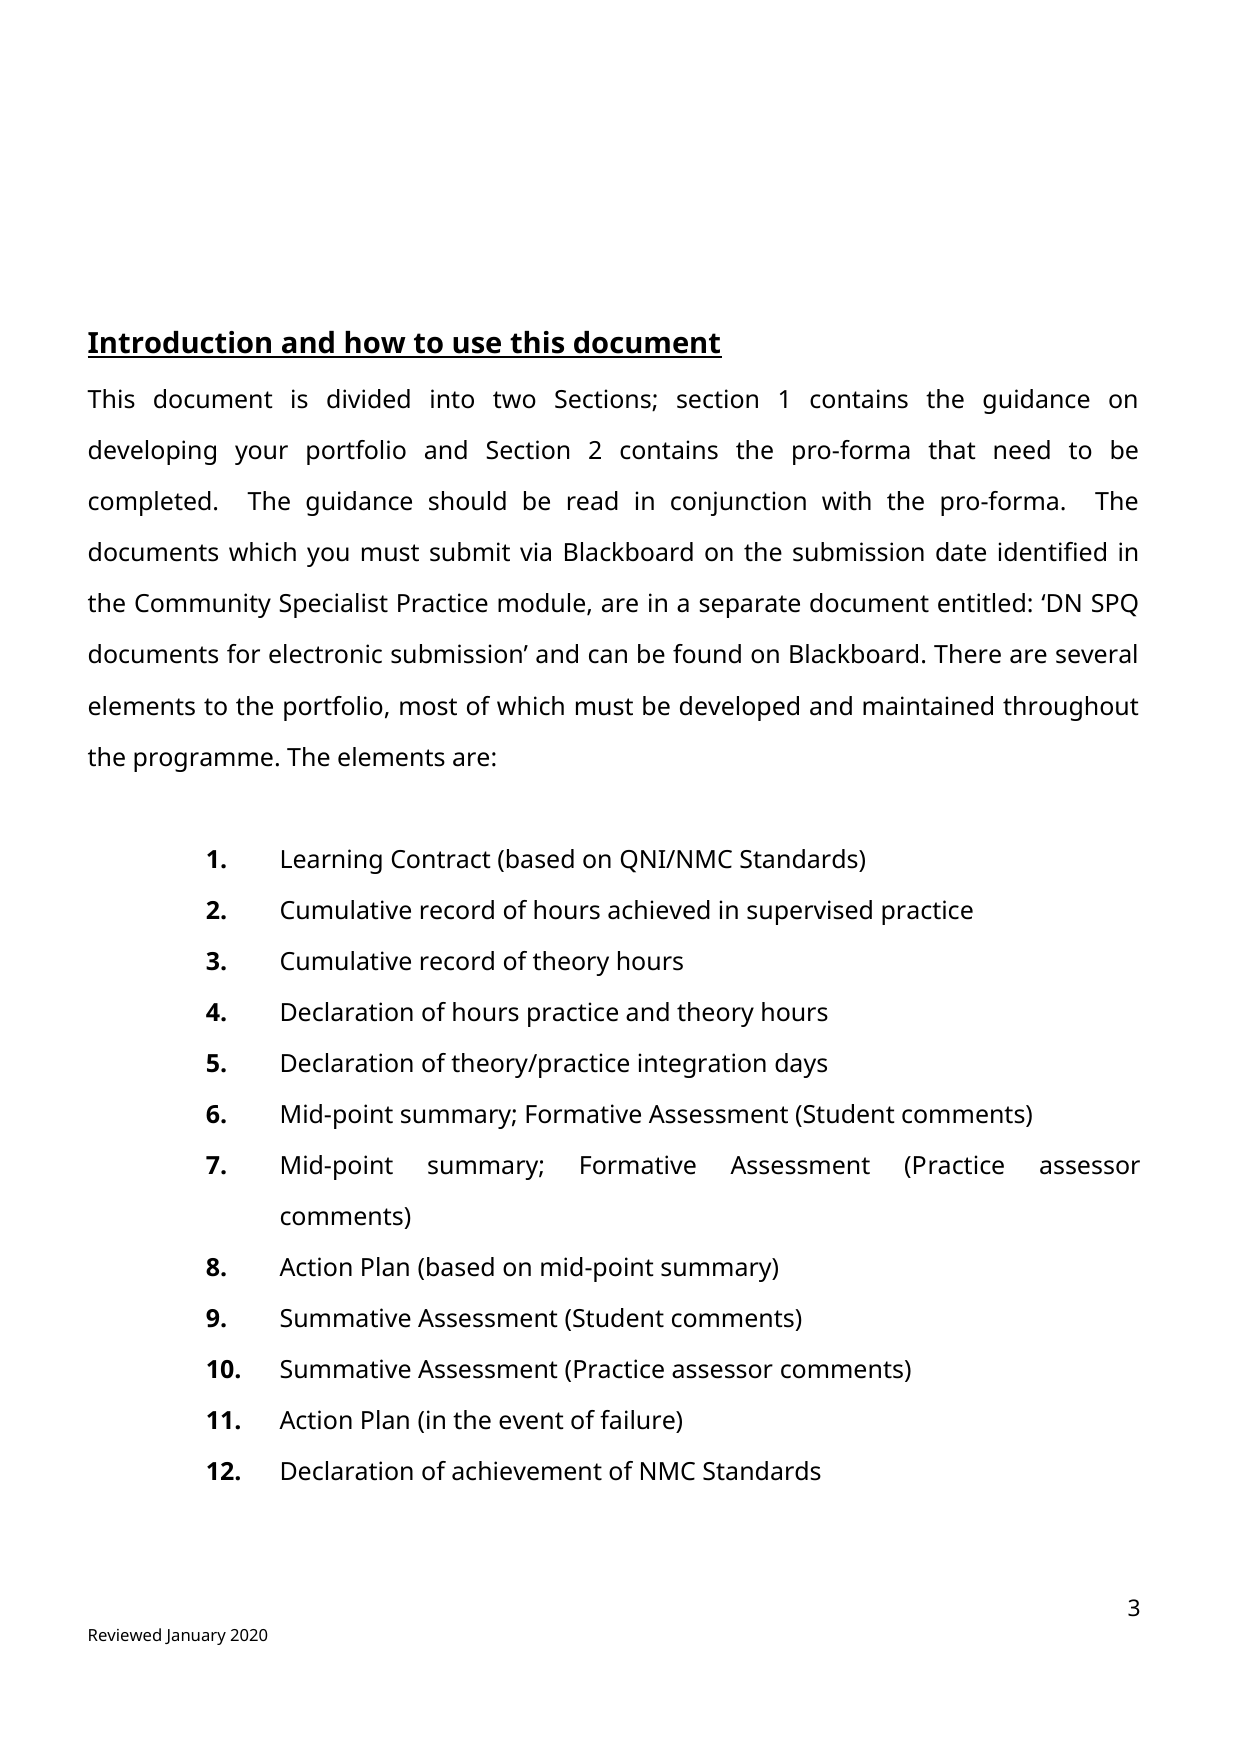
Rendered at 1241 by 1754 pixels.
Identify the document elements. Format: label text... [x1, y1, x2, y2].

list Summative Assessment (Student comments) [206, 1301, 1140, 1335]
text This document is divided into two Sections; section 1 contains the guidance on developing your portfolio and Section 2 contains the pro-forma that need to be completed. The guidance should be read in conjunction with the pro-forma. The documents which you must submit via Blackboard on the submission date identified in the Community Specialist Practice module, are in a separate document entitled: ‘DN SPQ documents for electronic submission’ and can be found on Blackboard. There are several elements to the portfolio, most of which must be developed and maintained throughout the programme. The elements are: [87, 382, 1140, 773]
text Introduction and how to use this document [87, 322, 1140, 362]
list Mid-point summary; Formative Assessment (Student comments) [206, 1097, 1140, 1131]
list Learning Contract (based on QNI/NMC Standards) [206, 841, 1140, 875]
list Action Plan (in the event of failure) [206, 1403, 1140, 1437]
list Cumulative record of theory hours [206, 943, 1140, 977]
list Summative Assessment (Practice assessor comments) [206, 1352, 1140, 1386]
list Declaration of theory/practice integration days [206, 1046, 1140, 1079]
list Action Plan (based on mid-point summary) [206, 1250, 1140, 1284]
list Declaration of hours practice and theory hours [206, 994, 1140, 1028]
list Mid-point summary; Formative Assessment (Practice assessor comments) [206, 1148, 1140, 1233]
list Declaration of achievement of NMC Standards [206, 1454, 1140, 1488]
list Cumulative record of hours achieved in supervised practice [206, 892, 1140, 926]
